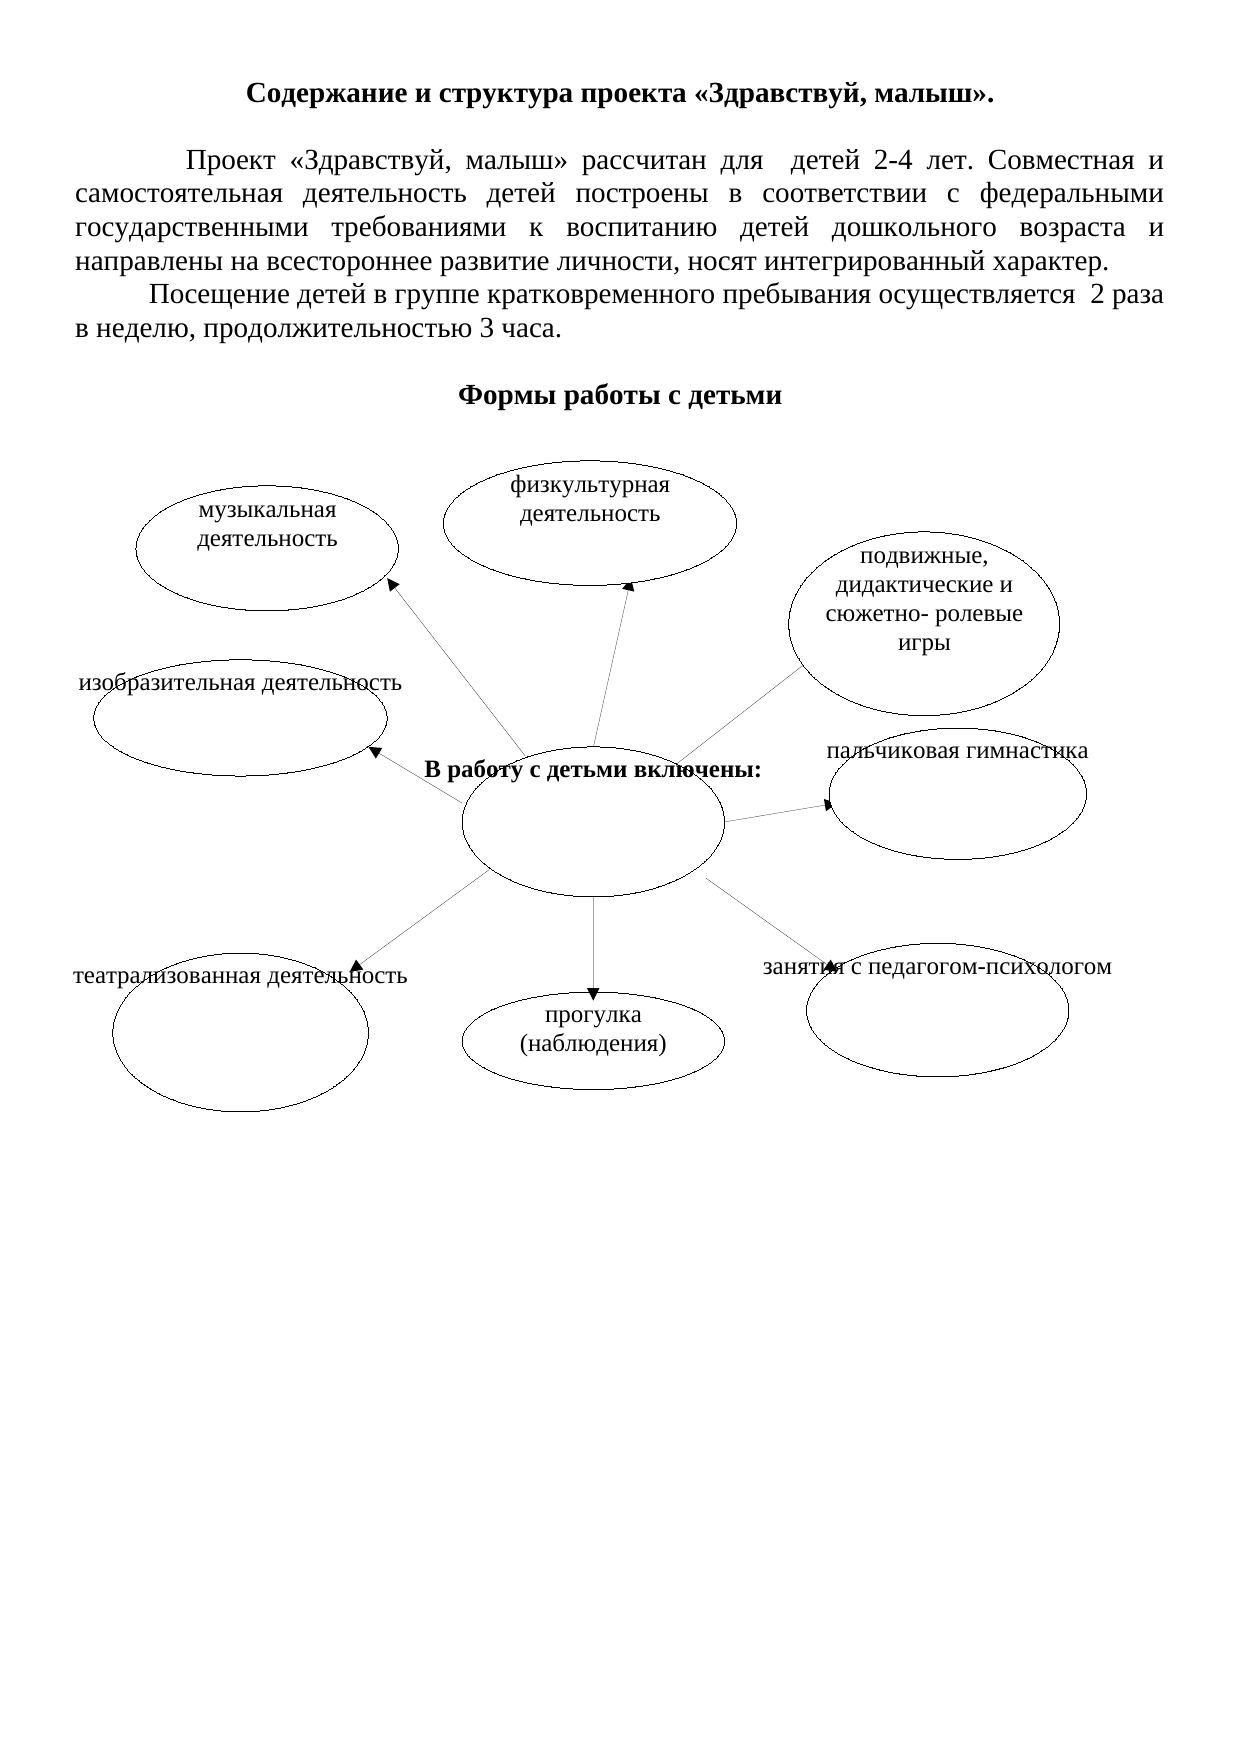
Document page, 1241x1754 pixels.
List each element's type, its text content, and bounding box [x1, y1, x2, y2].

text Содержание и структура проекта «Здравствуй, малыш». [75, 75, 1165, 108]
text Посещение детей в группе кратковременного пребывания осуществляется 2 раза в неделю, продолжительностью 3 часа. [75, 276, 1165, 343]
text Проект «Здравствуй, малыш» рассчитан для детей 2-4 лет. Совместная и самостоятельная деятельность детей построены в соответствии с федеральными государственными требованиями к воспитанию детей дошкольного возраста и направлены на всестороннее развитие личности, носят интегрированный характер. [75, 142, 1165, 276]
text Формы работы с детьми [75, 377, 1165, 410]
